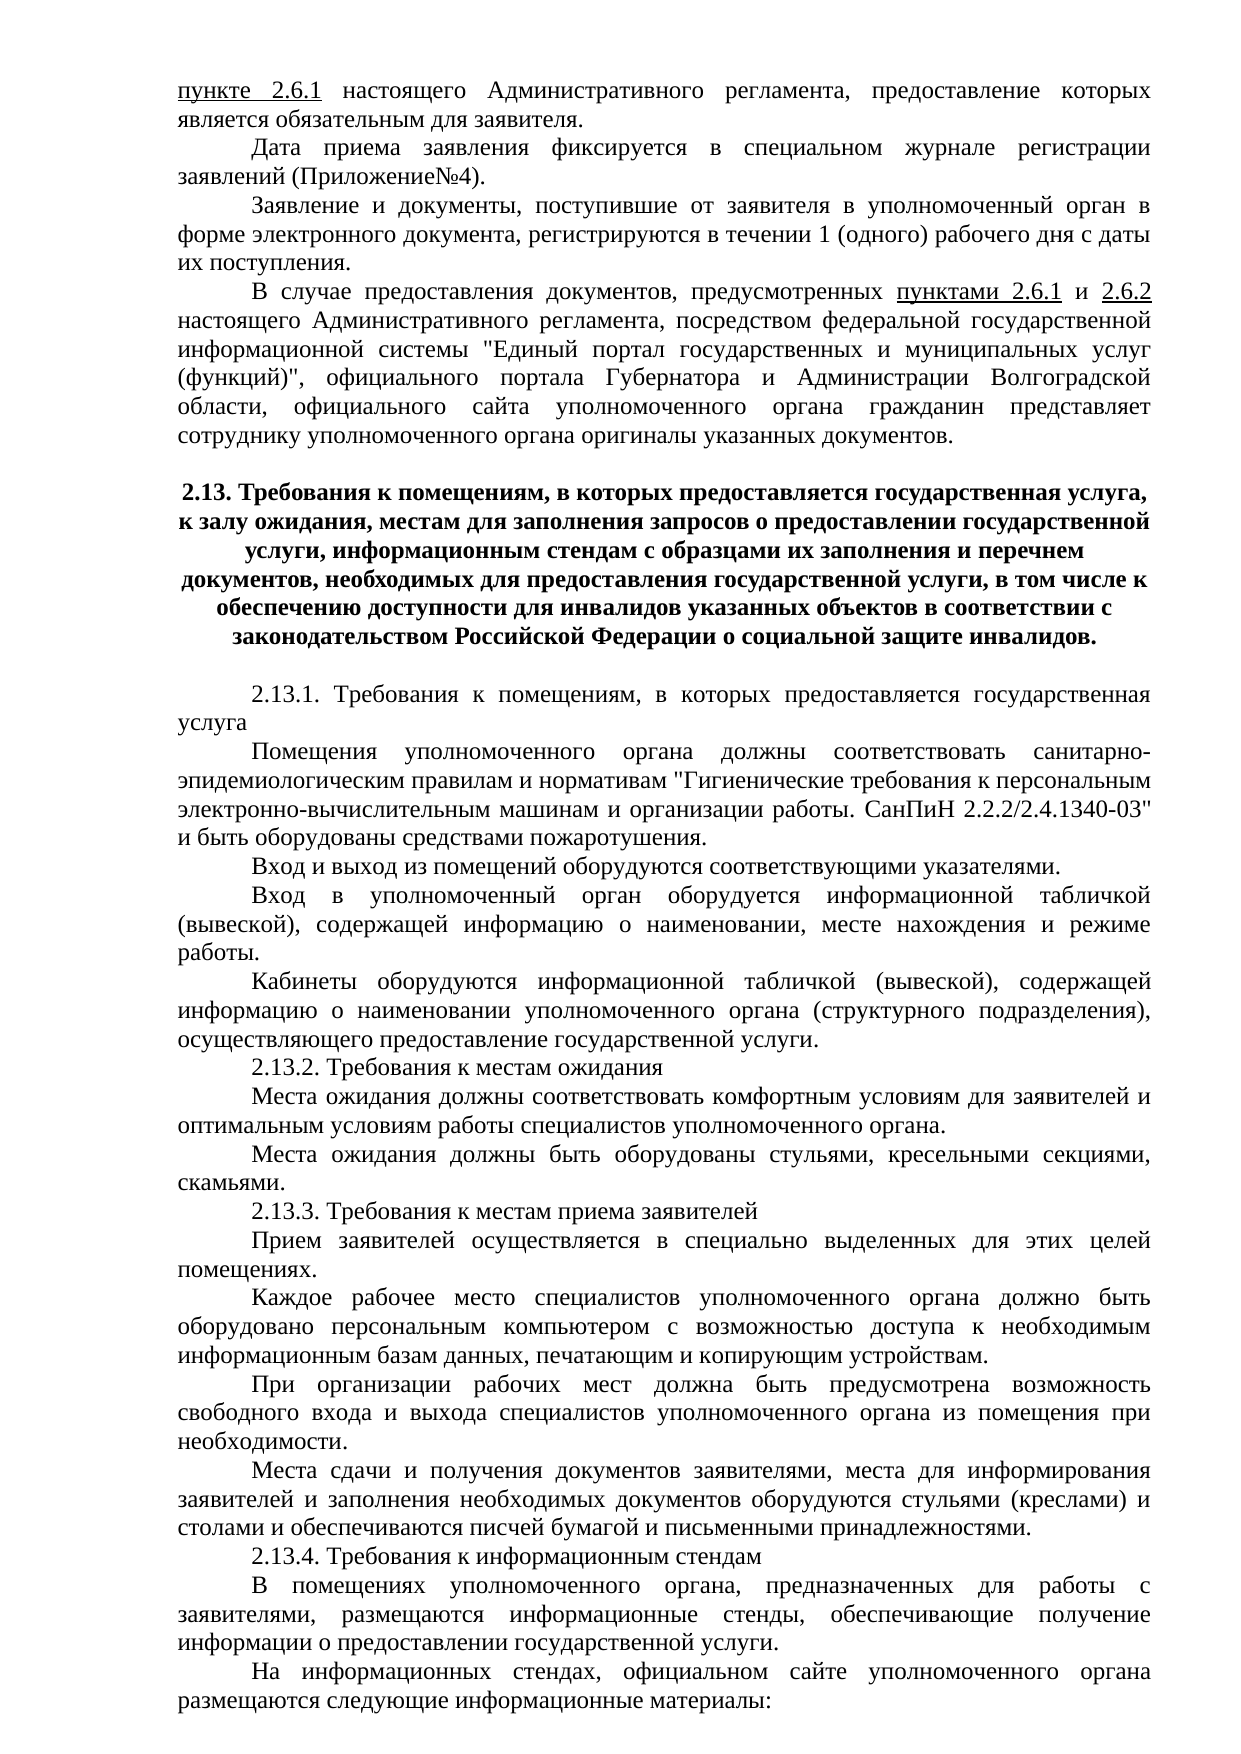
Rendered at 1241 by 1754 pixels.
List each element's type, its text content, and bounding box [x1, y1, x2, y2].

text В помещениях уполномоченного органа, предназначенных для работы с заявителями, размещаются информационные стенды, обеспечивающие получение информации о предоставлении государственной услуги. [177, 1570, 1152, 1656]
text Прием заявителей осуществляется в специально выделенных для этих целей помещениях. [177, 1225, 1152, 1282]
text Дата приема заявления фиксируется в специальном журнале регистрации заявлений (Приложение№4). [177, 132, 1152, 190]
text Заявление и документы, поступившие от заявителя в уполномоченный орган в форме электронного документа, регистрируются в течении 1 (одного) рабочего дня с даты их поступления. [177, 190, 1152, 276]
text 2.13.4. Требования к информационным стендам [177, 1541, 1152, 1570]
text Помещения уполномоченного органа должны соответствовать санитарно-эпидемиологическим правилам и нормативам "Гигиенические требования к персональным электронно-вычислительным машинам и организации работы. СанПиН 2.2.2/2.4.1340-03" и быть оборудованы средствами пожаротушения. [177, 736, 1152, 851]
text 2.13.2. Требования к местам ожидания [177, 1052, 1152, 1081]
text Кабинеты оборудуются информационной табличкой (вывеской), содержащей информацию о наименовании уполномоченного органа (структурного подразделения), осуществляющего предоставление государственной услуги. [177, 966, 1152, 1052]
text 2.13.3. Требования к местам приема заявителей [177, 1196, 1152, 1225]
text Каждое рабочее место специалистов уполномоченного органа должно быть оборудовано персональным компьютером с возможностью доступа к необходимым информационным базам данных, печатающим и копирующим устройствам. [177, 1282, 1152, 1369]
text На информационных стендах, официальном сайте уполномоченного органа размещаются следующие информационные материалы: [177, 1656, 1152, 1714]
text Места ожидания должны быть оборудованы стульями, кресельными секциями, скамьями. [177, 1139, 1152, 1196]
text Места сдачи и получения документов заявителями, места для информирования заявителей и заполнения необходимых документов оборудуются стульями (креслами) и столами и обеспечиваются писчей бумагой и письменными принадлежностями. [177, 1455, 1152, 1541]
subtitle 2.13. Требования к помещениям, в которых предоставляется государственная услуга, к залу ожидания, местам для заполнения запросов о предоставлении государственной услуги, информационным стендам с образцами их заполнения и перечнем документов, необходимых для предоставления государственной услуги, в том числе к обеспечению доступности для инвалидов указанных объектов в соответствии с законодательством Российской Федерации о социальной защите инвалидов. [177, 477, 1152, 650]
text Вход в уполномоченный орган оборудуется информационной табличкой (вывеской), содержащей информацию о наименовании, месте нахождения и режиме работы. [177, 880, 1152, 966]
text Места ожидания должны соответствовать комфортным условиям для заявителей и оптимальным условиям работы специалистов уполномоченного органа. [177, 1081, 1152, 1139]
text 2.13.1. Требования к помещениям, в которых предоставляется государственная услуга [177, 679, 1152, 736]
text Вход и выход из помещений оборудуются соответствующими указателями. [177, 851, 1152, 880]
text При организации рабочих мест должна быть предусмотрена возможность свободного входа и выхода специалистов уполномоченного органа из помещения при необходимости. [177, 1369, 1152, 1455]
text В случае предоставления документов, предусмотренных пунктами 2.6.1 и 2.6.2 настоящего Административного регламента, посредством федеральной государственной информационной системы "Единый портал государственных и муниципальных услуг (функций)", официального портала Губернатора и Администрации Волгоградской области, официального сайта уполномоченного органа гражданин представляет сотруднику уполномоченного органа оригиналы указанных документов. [177, 276, 1152, 449]
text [177, 75, 1152, 132]
